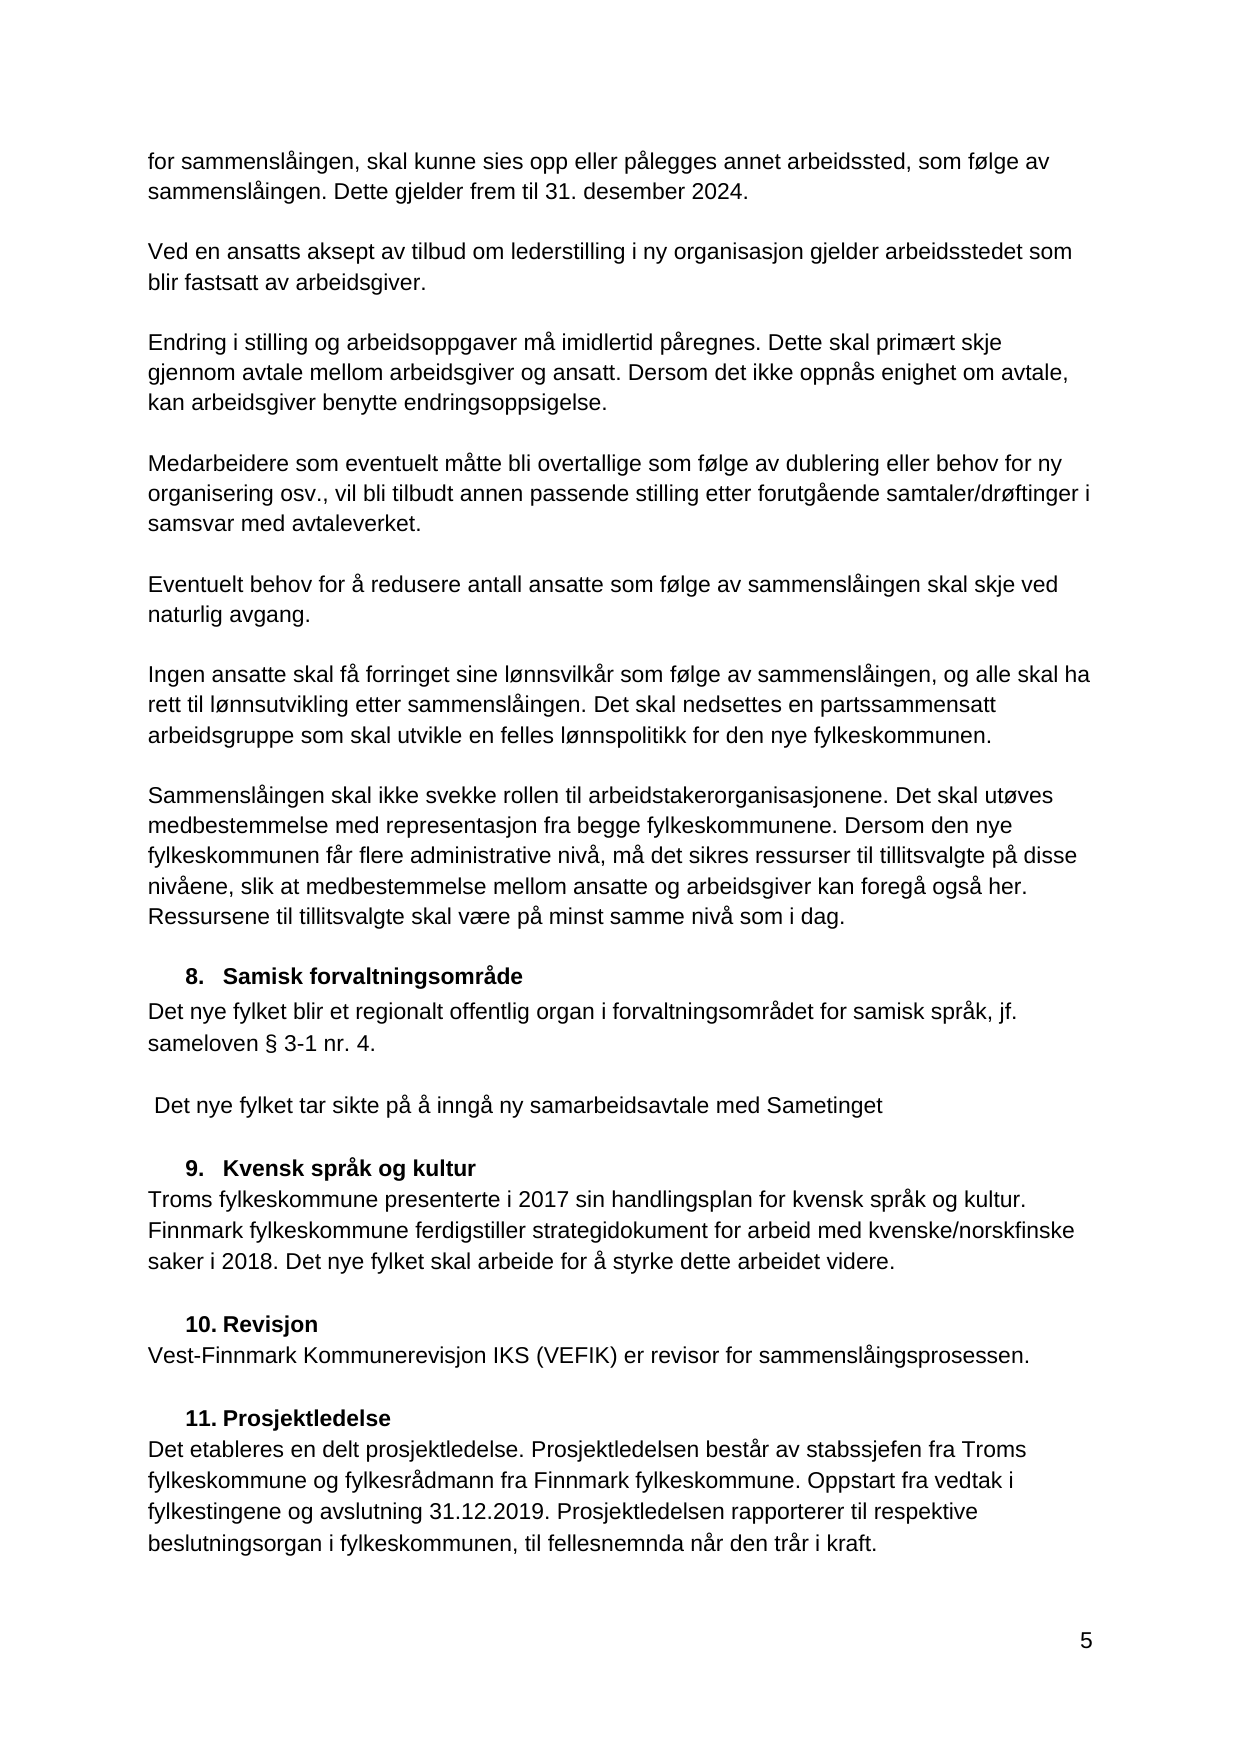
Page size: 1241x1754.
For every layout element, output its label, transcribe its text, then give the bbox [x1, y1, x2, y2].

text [148, 148, 1093, 204]
text Det nye fylket tar sikte på å inngå ny samarbeidsavtale med Sametinget [148, 1087, 1093, 1118]
text Sammenslåingen skal ikke svekke rollen til arbeidstakerorganisasjonene. Det skal utøves medbestemmelse med representasjon fra begge fylkeskommunene. Dersom den nye fylkeskommunen får flere administrative nivå, må det sikres ressurser til tillitsvalgte på disse nivåene, slik at medbestemmelse mellom ansatte og arbeidsgiver kan foregå også her. Ressursene til tillitsvalgte skal være på minst samme nivå som i dag. [148, 782, 1093, 929]
text Vest-Finnmark Kommunerevisjon IKS (VEFIK) er revisor for sammenslåingsprosessen. [148, 1337, 1093, 1368]
text Troms fylkeskommune presenterte i 2017 sin handlingsplan for kvensk språk og kultur. Finnmark fylkeskommune ferdigstiller strategidokument for arbeid med kvenske/norskfinske saker i 2018. Det nye fylket skal arbeide for å styrke dette arbeidet videre. [148, 1181, 1093, 1275]
text Ved en ansatts aksept av tilbud om lederstilling i ny organisasjon gjelder arbeidsstedet som blir fastsatt av arbeidsgiver. [148, 238, 1093, 295]
list Kvensk språk og kultur [185, 1150, 1093, 1181]
text Endring i stilling og arbeidsoppgaver må imidlertid påregnes. Dette skal primært skje gjennom avtale mellom arbeidsgiver og ansatt. Dersom det ikke oppnås enighet om avtale, kan arbeidsgiver benytte endringsoppsigelse. [148, 329, 1093, 416]
text Det nye fylket blir et regionalt offentlig organ i forvaltningsområdet for samisk språk, jf. sameloven § 3-1 nr. 4. [148, 993, 1093, 1056]
text Medarbeidere som eventuelt måtte bli overtallige som følge av dublering eller behov for ny organisering osv., vil bli tilbudt annen passende stilling etter forutgående samtaler/drøftinger i samsvar med avtaleverket. [148, 450, 1093, 536]
list Prosjektledelse [185, 1400, 1093, 1431]
text Det etableres en delt prosjektledelse. Prosjektledelsen består av stabssjefen fra Troms fylkeskommune og fylkesrådmann fra Finnmark fylkeskommune. Oppstart fra vedtak i fylkestingene og avslutning 31.12.2019. Prosjektledelsen rapporterer til respektive beslutningsorgan i fylkeskommunen, til fellesnemnda når den trår i kraft. [148, 1431, 1093, 1556]
list Revisjon [185, 1306, 1093, 1337]
text Eventuelt behov for å redusere antall ansatte som følge av sammenslåingen skal skje ved naturlig avgang. [148, 571, 1093, 627]
list Samisk forvaltningsområde [185, 963, 1093, 989]
text Ingen ansatte skal få forringet sine lønnsvilkår som følge av sammenslåingen, og alle skal ha rett til lønnsutvikling etter sammenslåingen. Det skal nedsettes en partssammensatt arbeidsgruppe som skal utvikle en felles lønnspolitikk for den nye fylkeskommunen. [148, 661, 1093, 748]
